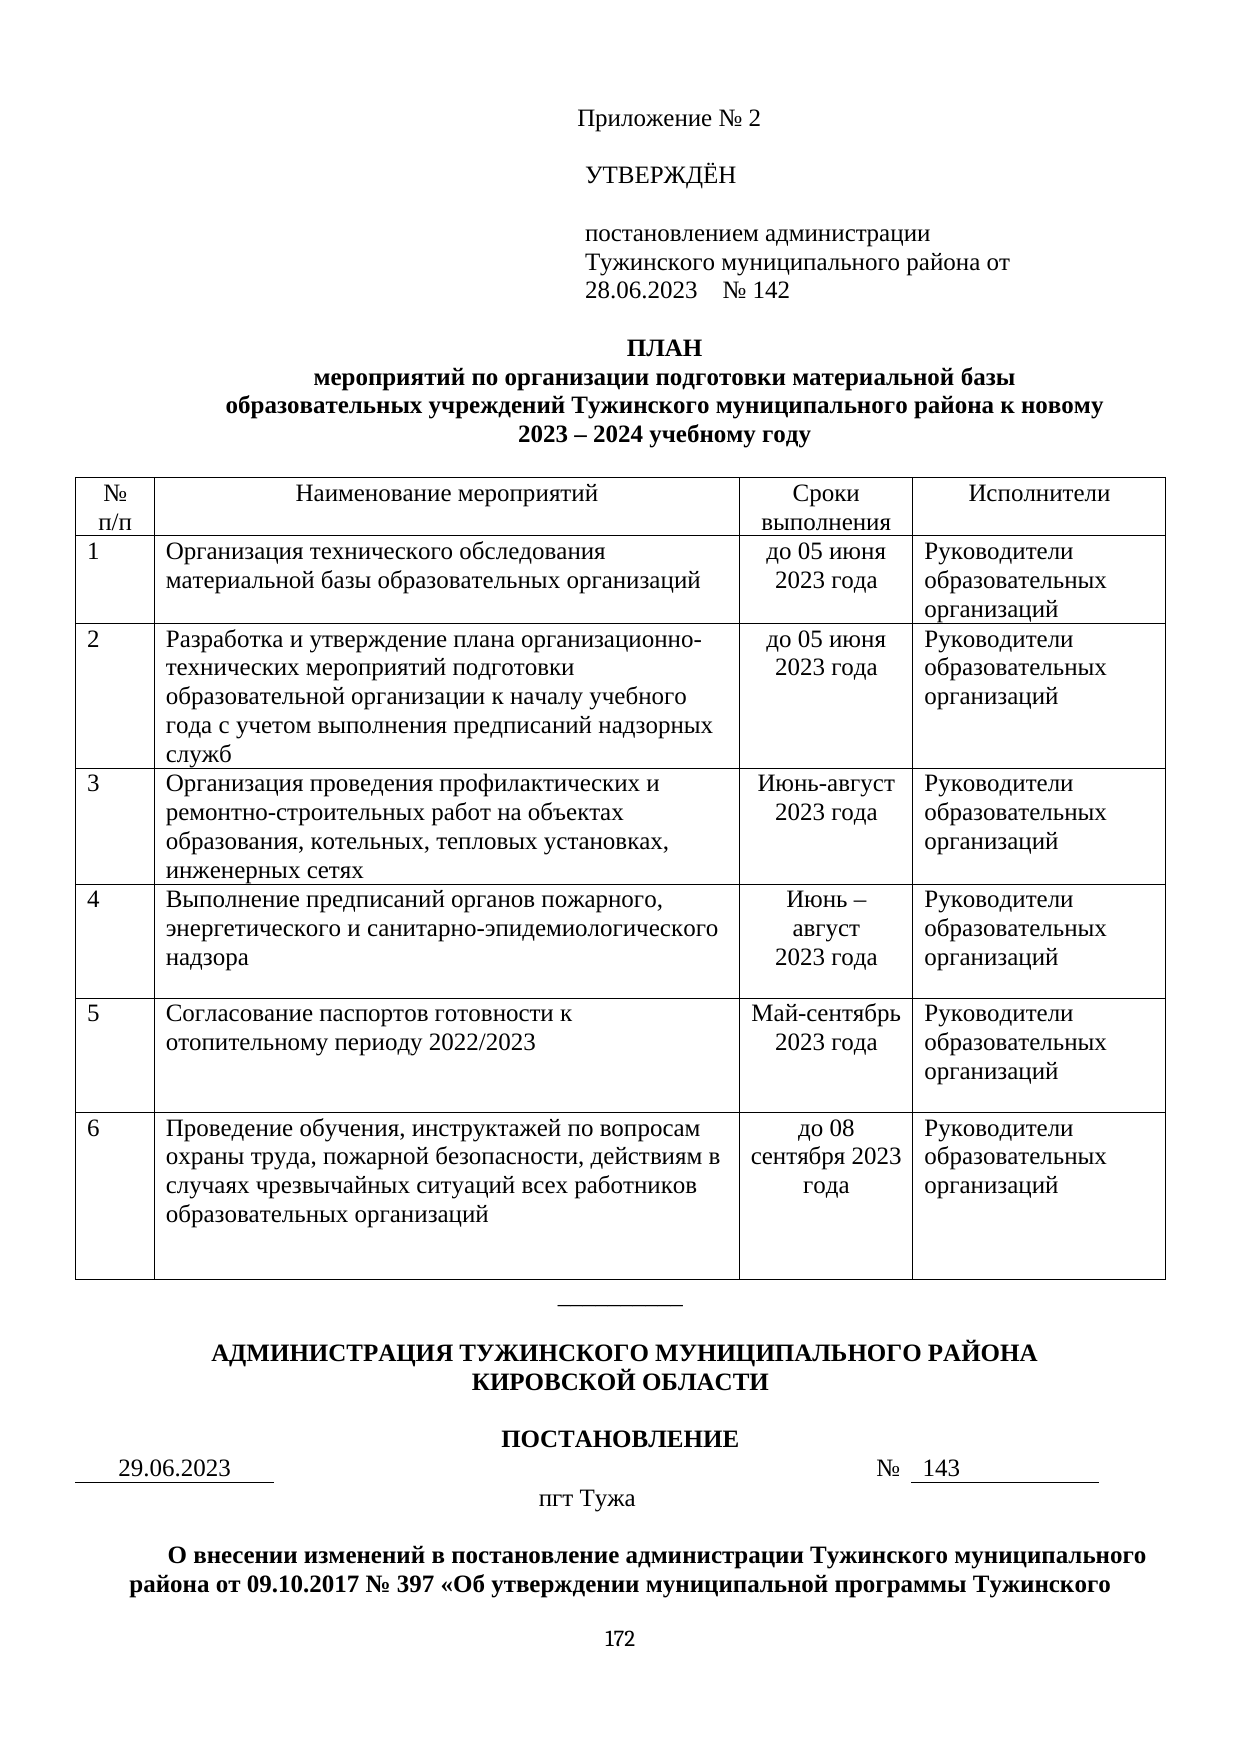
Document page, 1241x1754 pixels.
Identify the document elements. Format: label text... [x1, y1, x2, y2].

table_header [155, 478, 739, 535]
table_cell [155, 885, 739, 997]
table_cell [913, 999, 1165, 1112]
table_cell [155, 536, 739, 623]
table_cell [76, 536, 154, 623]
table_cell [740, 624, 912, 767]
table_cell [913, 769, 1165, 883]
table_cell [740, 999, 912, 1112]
text ПОСТАНОВЛЕНИЕ [75, 1424, 1165, 1453]
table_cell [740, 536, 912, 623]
text образовательных учреждений Тужинского муниципального района к новому [164, 391, 1165, 419]
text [75, 1540, 1165, 1598]
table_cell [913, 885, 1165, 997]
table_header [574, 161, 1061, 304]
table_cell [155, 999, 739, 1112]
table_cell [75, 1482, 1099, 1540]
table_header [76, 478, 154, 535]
text 2023 – 2024 учебному году [164, 419, 1165, 448]
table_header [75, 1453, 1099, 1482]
text Приложение № 2 [75, 103, 1165, 132]
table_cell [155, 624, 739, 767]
text КИРОВСКОЙ ОБЛАСТИ [75, 1367, 1165, 1395]
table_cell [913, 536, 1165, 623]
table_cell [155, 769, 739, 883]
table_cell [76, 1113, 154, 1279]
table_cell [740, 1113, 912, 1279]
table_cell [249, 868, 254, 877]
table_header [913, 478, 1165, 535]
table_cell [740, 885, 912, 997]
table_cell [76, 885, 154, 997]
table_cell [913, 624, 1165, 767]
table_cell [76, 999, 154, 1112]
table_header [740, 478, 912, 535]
text мероприятий по организации подготовки материальной базы [164, 362, 1165, 391]
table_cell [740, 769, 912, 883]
text __________ [75, 1280, 1165, 1309]
text АДМИНИСТРАЦИЯ ТУЖИНСКОГО МУНИЦИПАЛЬНОГО РАЙОНА [75, 1338, 1174, 1367]
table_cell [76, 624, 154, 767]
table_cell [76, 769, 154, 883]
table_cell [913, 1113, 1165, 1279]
text ПЛАН [164, 333, 1165, 362]
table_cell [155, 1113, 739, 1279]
